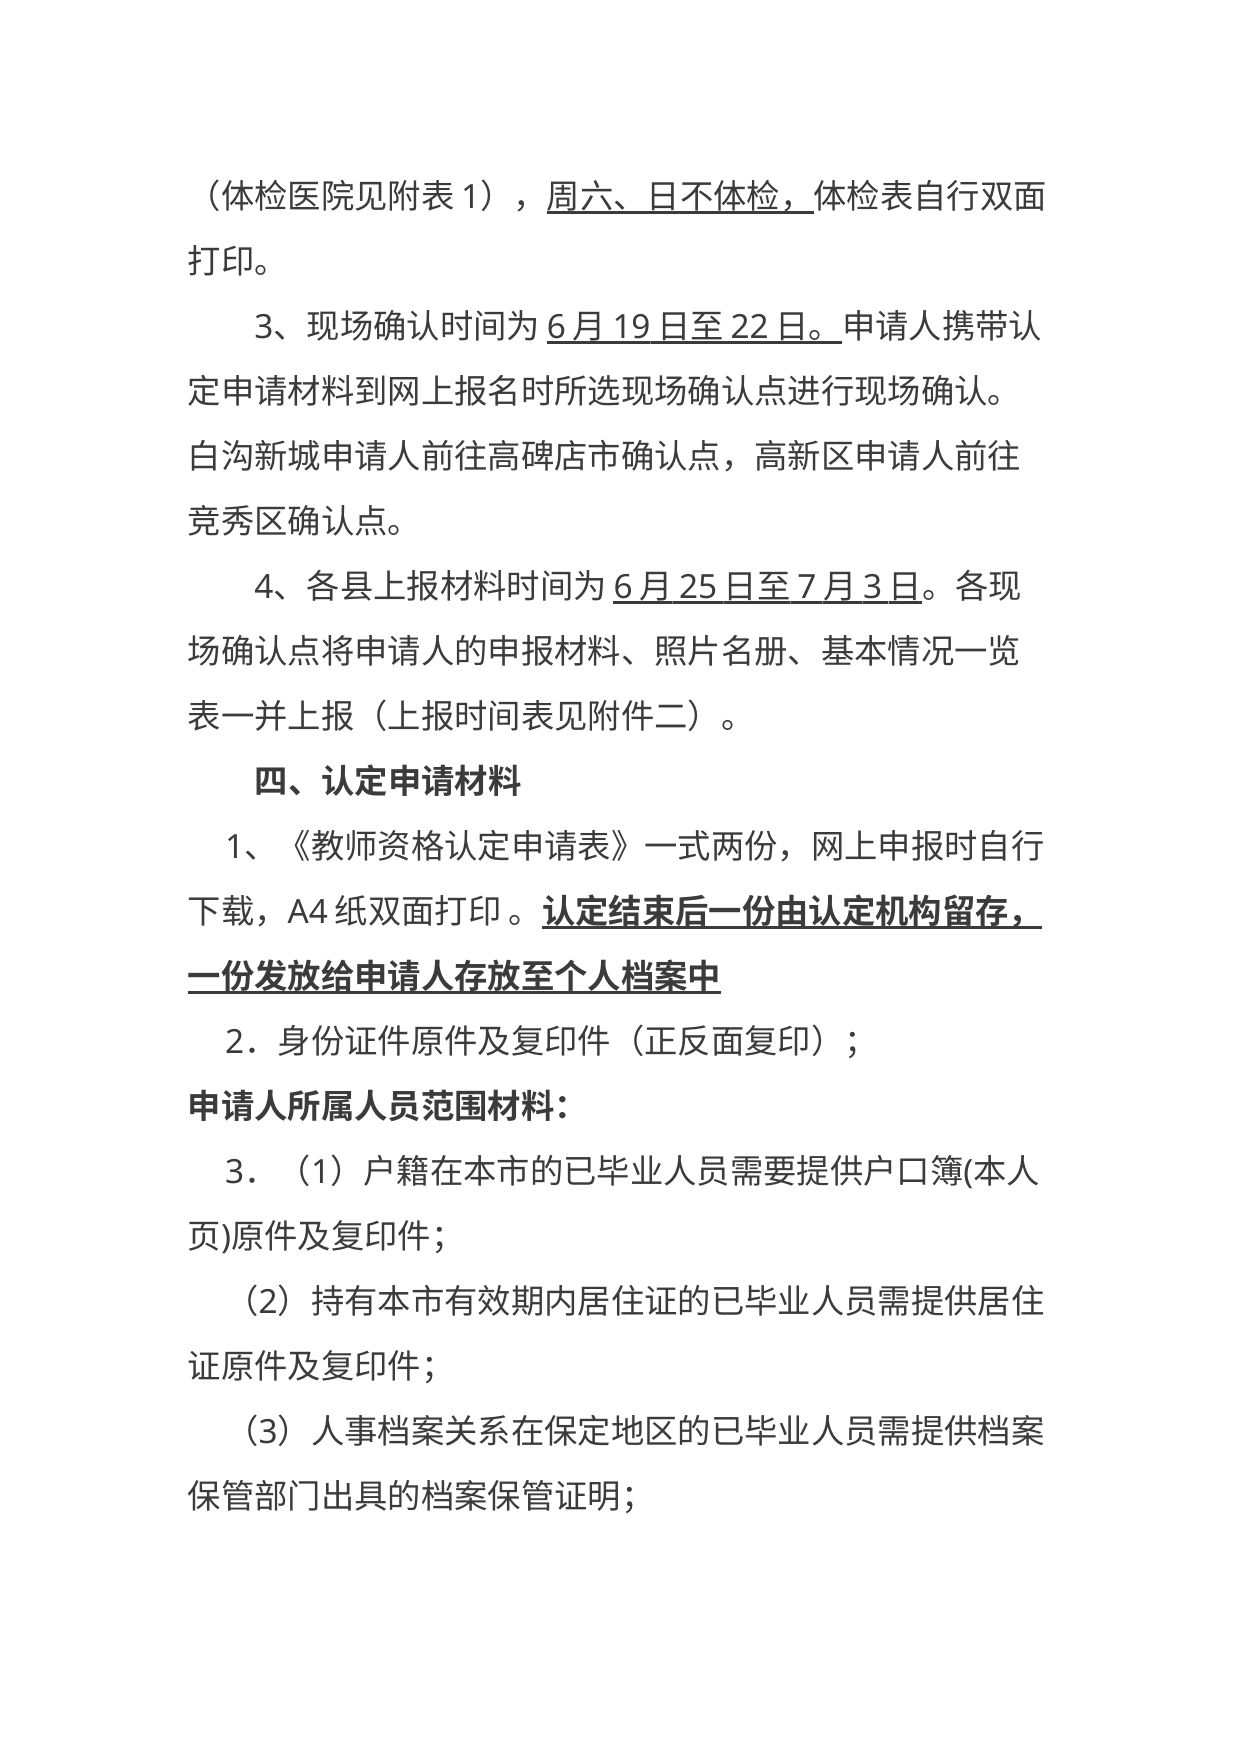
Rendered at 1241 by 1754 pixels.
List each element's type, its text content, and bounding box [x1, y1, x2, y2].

text 3、现场确认时间为6月19日至22日。申请人携带认定申请材料到网上报名时所选现场确认点进行现场确认。白沟新城申请人前往高碑店市确认点，高新区申请人前往竞秀区确认点。 [187, 292, 1053, 552]
text 4、各县上报材料时间为6月25日至7月3日。各现场确认点将申请人的申报材料、照片名册、基本情况一览表一并上报（上报时间表见附件二）。 [187, 552, 1053, 747]
text 四、认定申请材料 [187, 747, 1053, 812]
text 3．（1）户籍在本市的已毕业人员需要提供户口簿(本人页)原件及复印件； [187, 1137, 1053, 1267]
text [187, 162, 1053, 292]
text 1、《教师资格认定申请表》一式两份，网上申报时自行下载，A4纸双面打印 。认定结束后一份由认定机构留存，一份发放给申请人存放至个人档案中 [187, 812, 1053, 1007]
text 2．身份证件原件及复印件（正反面复印）； [187, 1007, 1053, 1072]
text （3）人事档案关系在保定地区的已毕业人员需提供档案保管部门出具的档案保管证明； [187, 1397, 1053, 1527]
text 申请人所属人员范围材料： [187, 1072, 1053, 1137]
text （2）持有本市有效期内居住证的已毕业人员需提供居住证原件及复印件； [187, 1267, 1053, 1397]
